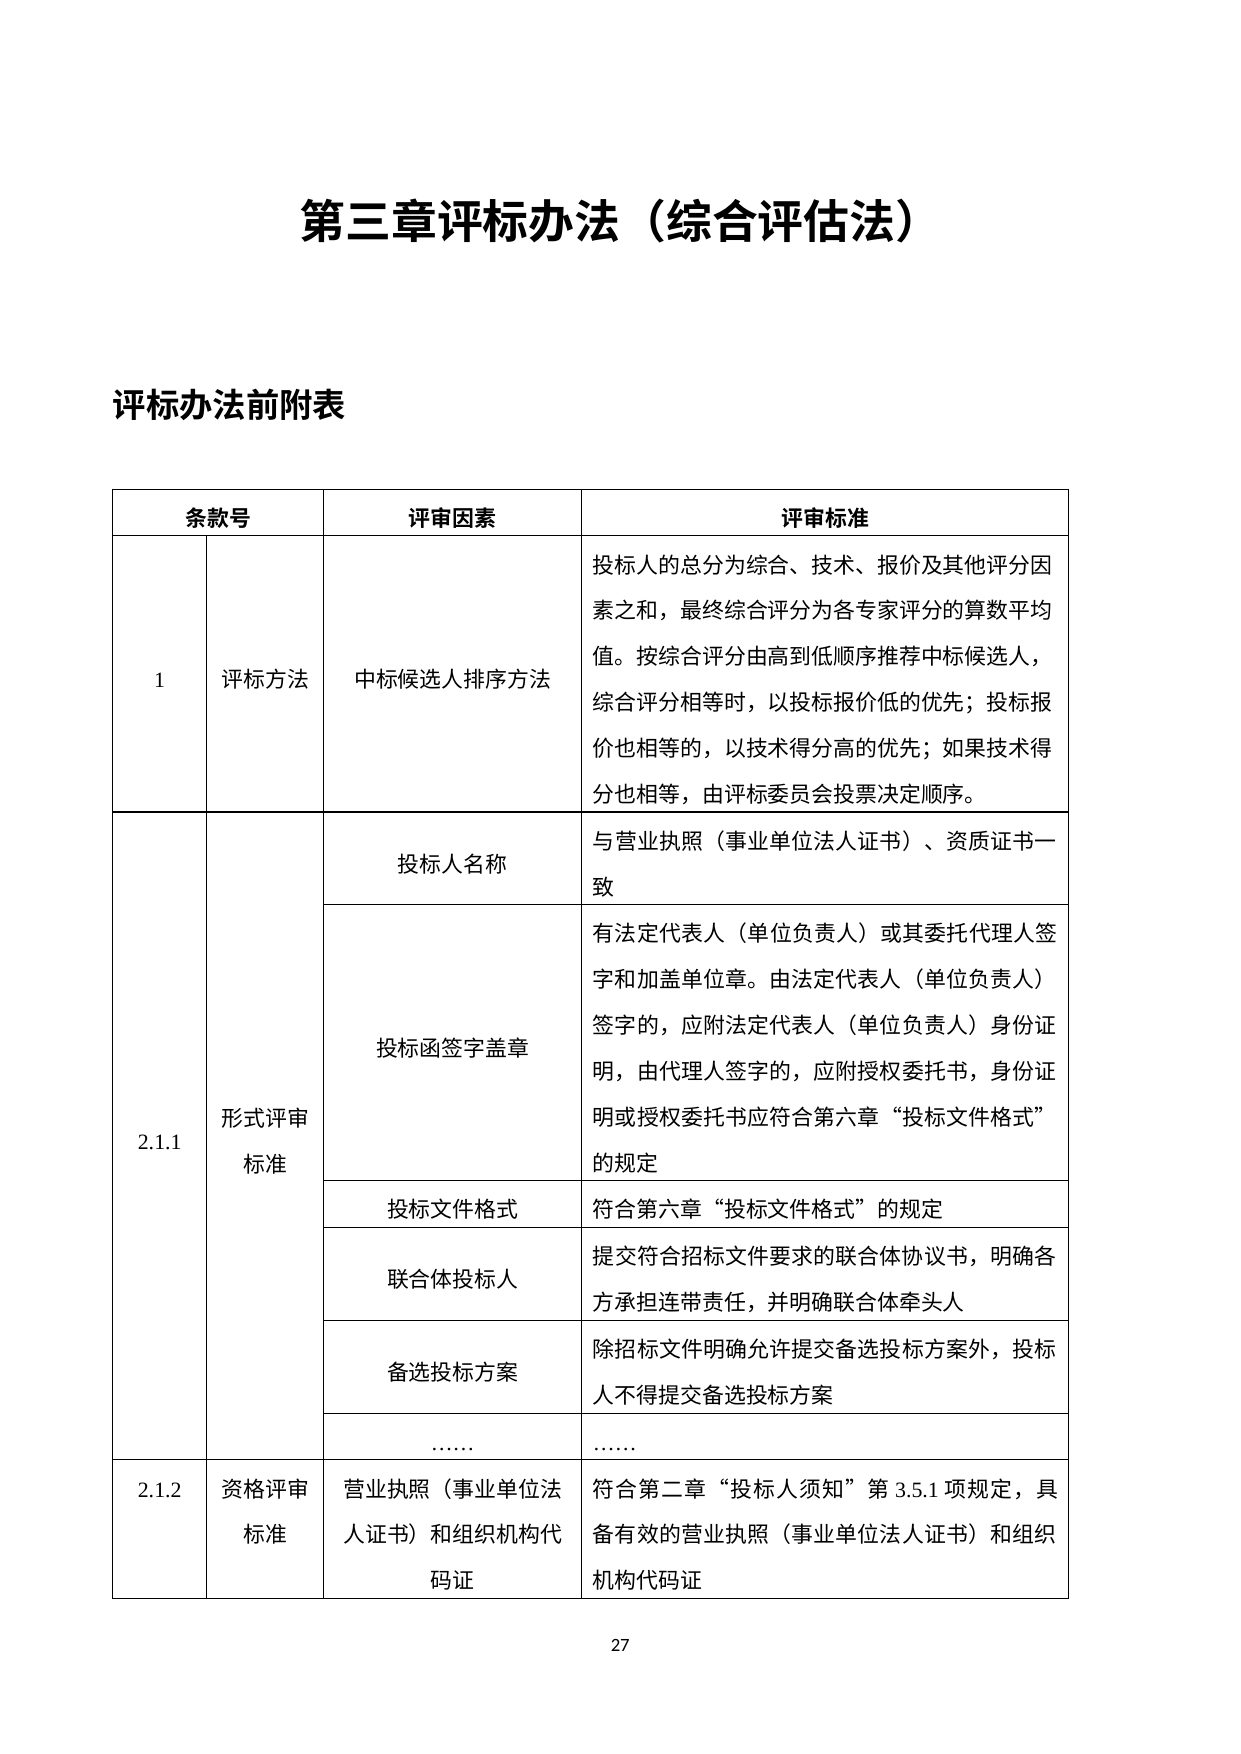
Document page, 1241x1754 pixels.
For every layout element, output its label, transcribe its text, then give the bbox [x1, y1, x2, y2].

table_header 评审标准 [582, 490, 1068, 535]
table_header 评审因素 [324, 490, 581, 535]
subtitle 评标办法前附表 [112, 379, 1128, 427]
table_cell 除招标文件明确允许提交备选投标方案外，投标人不得提交备选投标方案 [582, 1321, 1068, 1412]
table_header 条款号 [113, 490, 323, 535]
table_cell 营业执照（事业单位法人证书）和组织机构代码证 [324, 1460, 581, 1598]
table_cell 与营业执照（事业单位法人证书）、资质证书一致 [582, 813, 1068, 904]
table_cell 有法定代表人（单位负责人）或其委托代理人签字和加盖单位章。由法定代表人（单位负责人）签字的，应附法定代表人（单位负责人）身份证明，由代理人签字的，应附授权委托书，身份证明或授权委托书应符合第六章“投标文件格式”的规定 [582, 905, 1068, 1180]
table_cell 形式评审标准 [207, 813, 323, 1459]
table_cell 备选投标方案 [324, 1321, 581, 1412]
table_cell 资格评审标准 [207, 1460, 323, 1598]
table_cell 中标候选人排序方法 [324, 536, 581, 811]
subtitle 第三章评标办法（综合评估法） [112, 185, 1128, 252]
table_cell 投标文件格式 [324, 1181, 581, 1227]
table_cell 符合第六章“投标文件格式”的规定 [582, 1181, 1068, 1227]
table_cell 提交符合招标文件要求的联合体协议书，明确各方承担连带责任，并明确联合体牵头人 [582, 1228, 1068, 1320]
table_cell 2.1.2 [113, 1460, 206, 1598]
table_cell 投标函签字盖章 [324, 905, 581, 1180]
table_cell …… [582, 1414, 1068, 1459]
table_cell 符合第二章“投标人须知”第3.5.1项规定，具备有效的营业执照（事业单位法人证书）和组织机构代码证 [582, 1460, 1068, 1598]
table_cell …… [324, 1414, 581, 1459]
table_cell 投标人的总分为综合、技术、报价及其他评分因素之和，最终综合评分为各专家评分的算数平均值。按综合评分由高到低顺序推荐中标候选人，综合评分相等时，以投标报价低的优先；投标报价也相等的，以技术得分高的优先；如果技术得分也相等，由评标委员会投票决定顺序。 [582, 536, 1068, 811]
table_cell 投标人名称 [324, 813, 581, 904]
table_cell 评标方法 [207, 536, 323, 811]
table_cell 2.1.1 [113, 813, 206, 1459]
table_cell 1 [113, 536, 206, 811]
table_cell 联合体投标人 [324, 1228, 581, 1320]
